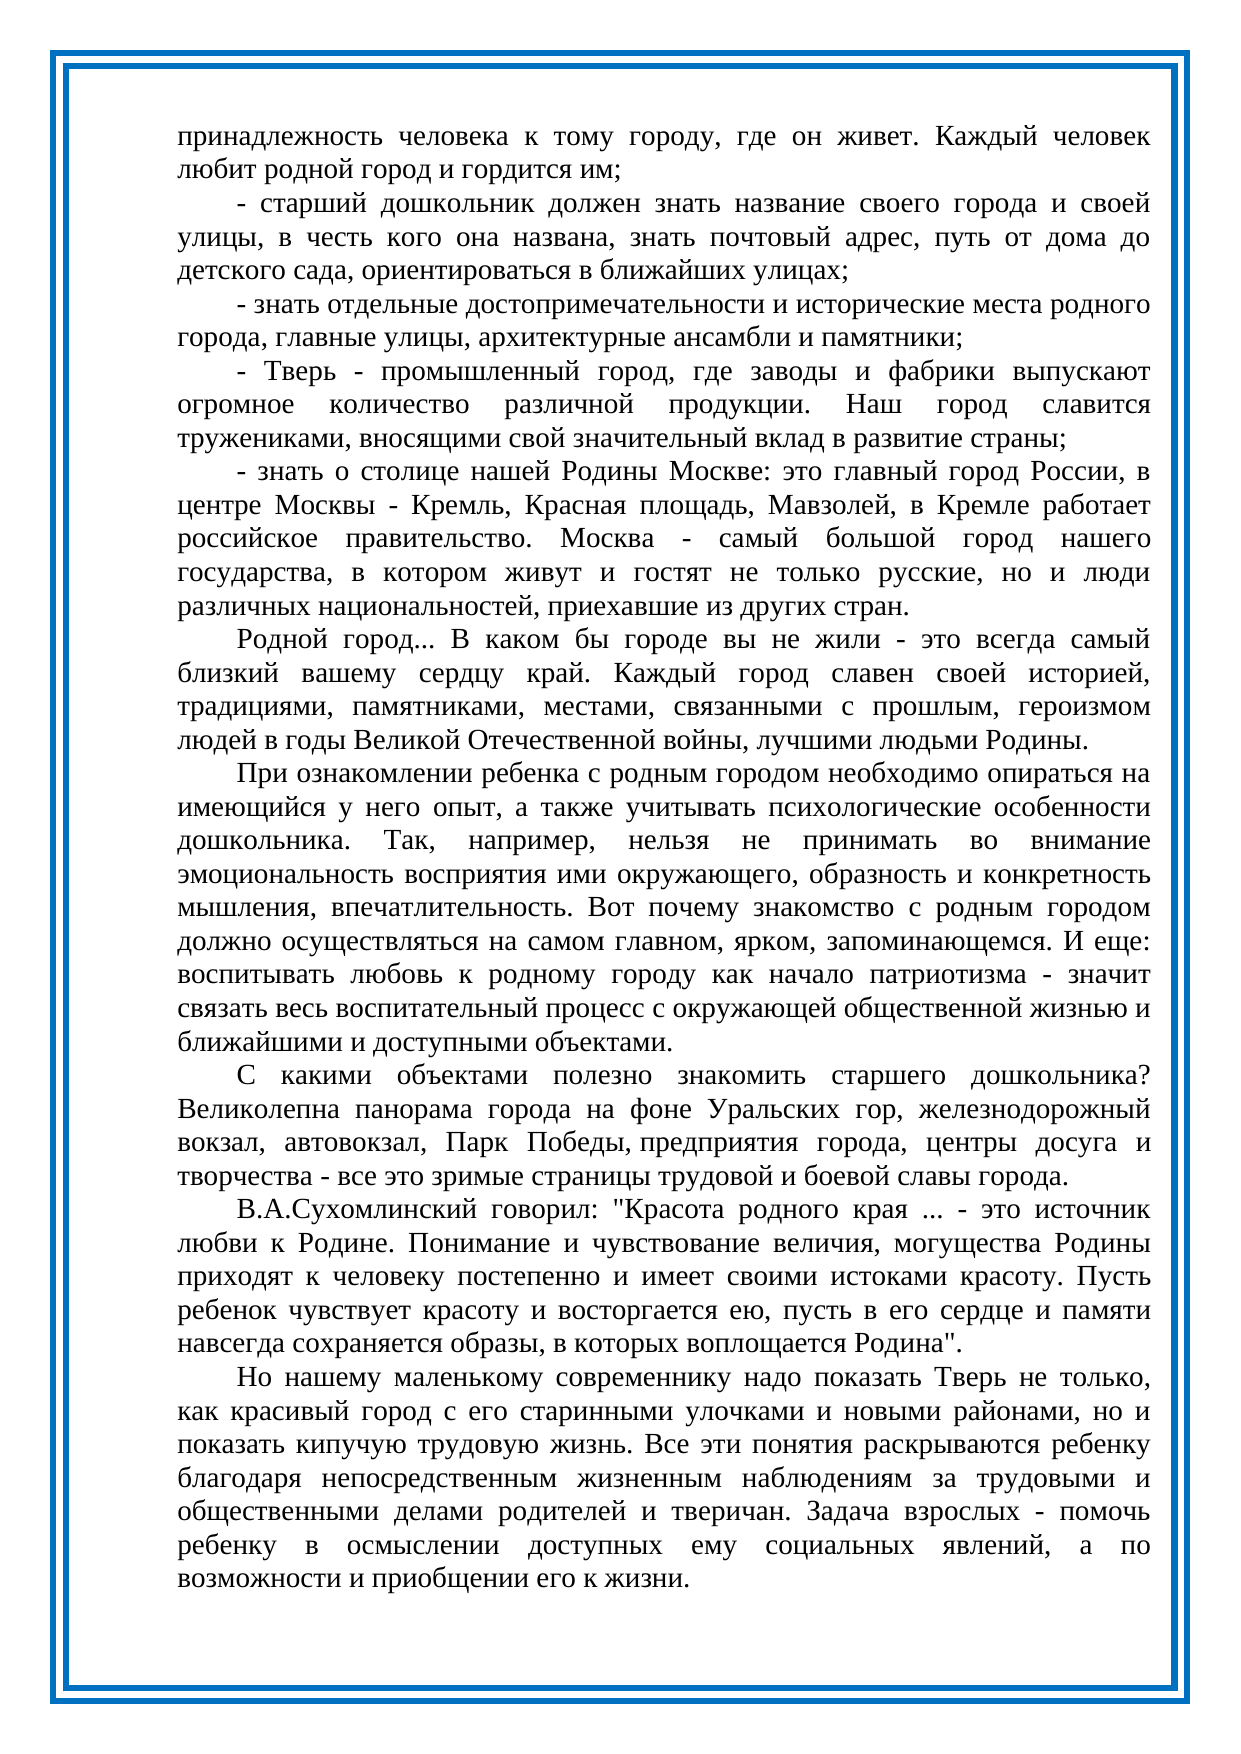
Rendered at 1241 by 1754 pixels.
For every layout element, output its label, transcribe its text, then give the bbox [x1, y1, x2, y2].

text - Тверь - промышленный город, где заводы и фабрики выпускают огромное количество различной продукции. Наш город славится тружениками, вносящими свой значительный вклад в развитие страны; [177, 353, 1152, 453]
text С какими объектами полезно знакомить старшего дошкольника? Великолепна панорама города на фоне Уральских гор, железнодорожный вокзал, автовокзал, Парк Победы, предприятия города, центры досуга и творчества - все это зримые страницы трудовой и боевой славы города. [177, 1057, 1152, 1191]
text Родной город... В каком бы городе вы не жили - это всегда самый близкий вашему сердцу край. Каждый город славен своей историей, традициями, памятниками, местами, связанными с прошлым, героизмом людей в годы Великой Отечественной войны, лучшими людьми Родины. [177, 621, 1152, 755]
text - старший дошкольник должен знать название своего города и своей улицы, в честь кого она названа, знать почтовый адрес, путь от дома до детского сада, ориентироваться в ближайших улицах; [177, 185, 1152, 286]
text - знать отдельные достопримечательности и исторические места родного города, главные улицы, архитектурные ансамбли и памятники; [177, 286, 1152, 353]
text В.А.Сухомлинский говорил: "Красота родного края ... - это источник любви к Родине. Понимание и чувствование величия, могущества Родины приходят к человеку постепенно и имеет своими истоками красоту. Пусть ребенок чувствует красоту и восторгается ею, пусть в его сердце и памяти навсегда сохраняется образы, в которых воплощается Родина". [177, 1191, 1152, 1359]
text При ознакомлении ребенка с родным городом необходимо опираться на имеющийся у него опыт, а также учитывать психологические особенности дошкольника. Так, например, нельзя не принимать во внимание эмоциональность восприятия ими окружающего, образность и конкретность мышления, впечатлительность. Вот почему знакомство с родным городом должно осуществляться на самом главном, ярком, запоминающемся. И еще: воспитывать любовь к родному городу как начало патриотизма - значит связать весь воспитательный процесс с окружающей общественной жизнью и ближайшими и доступными объектами. [177, 755, 1152, 1057]
text Но нашему маленькому современнику надо показать Тверь не только, как красивый город с его старинными улочками и новыми районами, но и показать кипучую трудовую жизнь. Все эти понятия раскрываются ребенку благодаря непосредственным жизненным наблюдениям за трудовыми и общественными делами родителей и тверичан. Задача взрослых - помочь ребенку в осмыслении доступных ему социальных явлений, а по возможности и приобщении его к жизни. [177, 1359, 1152, 1594]
text - знать о столице нашей Родины Москве: это главный город России, в центре Москвы - Кремль, Красная площадь, Мавзолей, в Кремле работает российское правительство. Москва - самый большой город нашего государства, в котором живут и гостят не только русские, но и люди различных национальностей, приехавшие из других стран. [177, 453, 1152, 621]
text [177, 118, 1152, 185]
